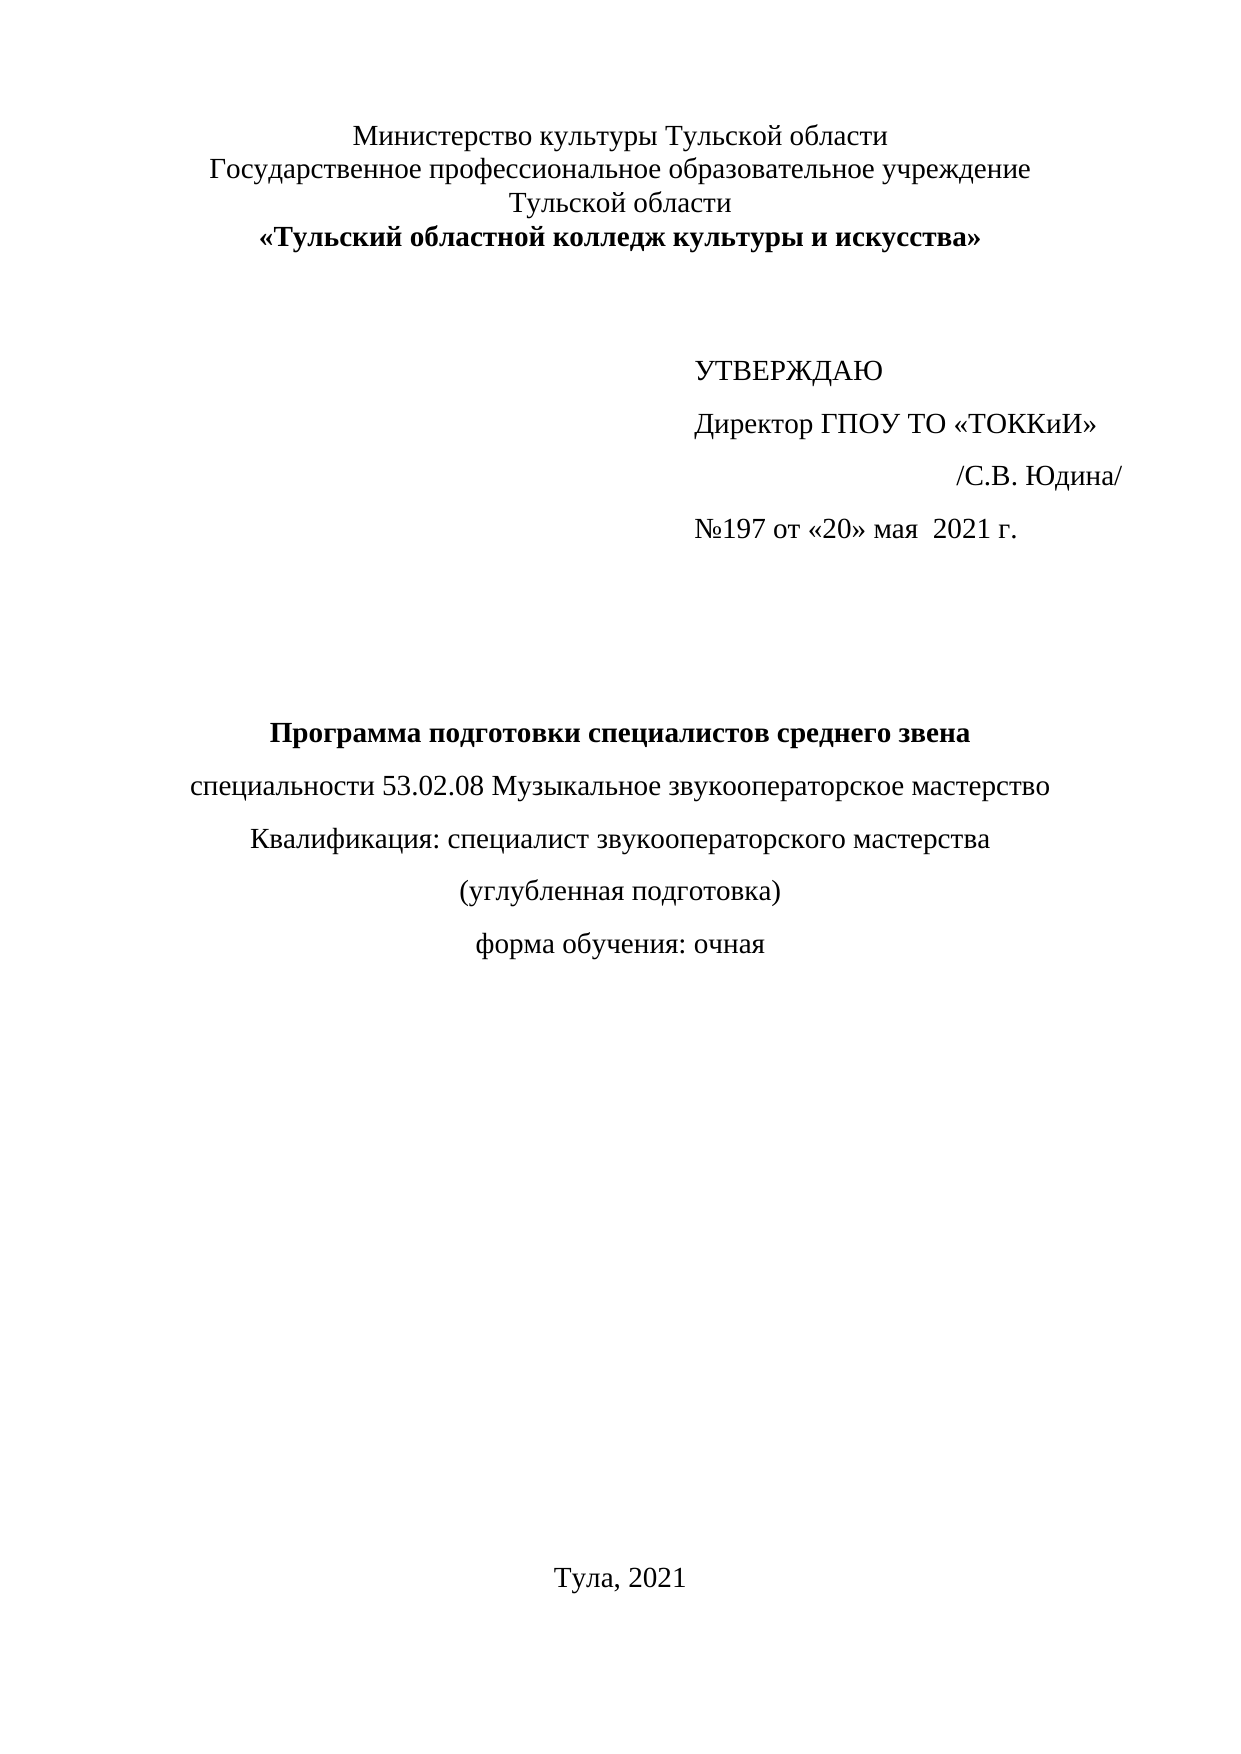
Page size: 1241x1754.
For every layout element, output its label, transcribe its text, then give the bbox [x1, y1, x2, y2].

text УТВЕРЖДАЮ [694, 353, 1122, 386]
text специальности 53.02.08 Музыкальное звукооператорское мастерство [118, 768, 1122, 801]
text (углубленная подготовка) [118, 873, 1122, 907]
text Тульской области [118, 185, 1122, 219]
text Программа подготовки специалистов среднего звена [118, 715, 1122, 749]
text Министерство культуры Тульской области [118, 118, 1122, 152]
text Государственное профессиональное образовательное учреждение [118, 152, 1122, 185]
text №197 от «20» мая 2021 г. [694, 511, 1122, 545]
text форма обучения: очная [118, 926, 1122, 960]
text Тула, 2021 [118, 1560, 1122, 1594]
text Квалификация: специалист звукооператорского мастерства [118, 821, 1122, 854]
text «Тульский областной колледж культуры и искусства» [118, 219, 1122, 252]
text /С.В. Юдина/ [694, 458, 1122, 492]
text Директор ГПОУ ТО «ТОККиИ» [694, 406, 1122, 439]
